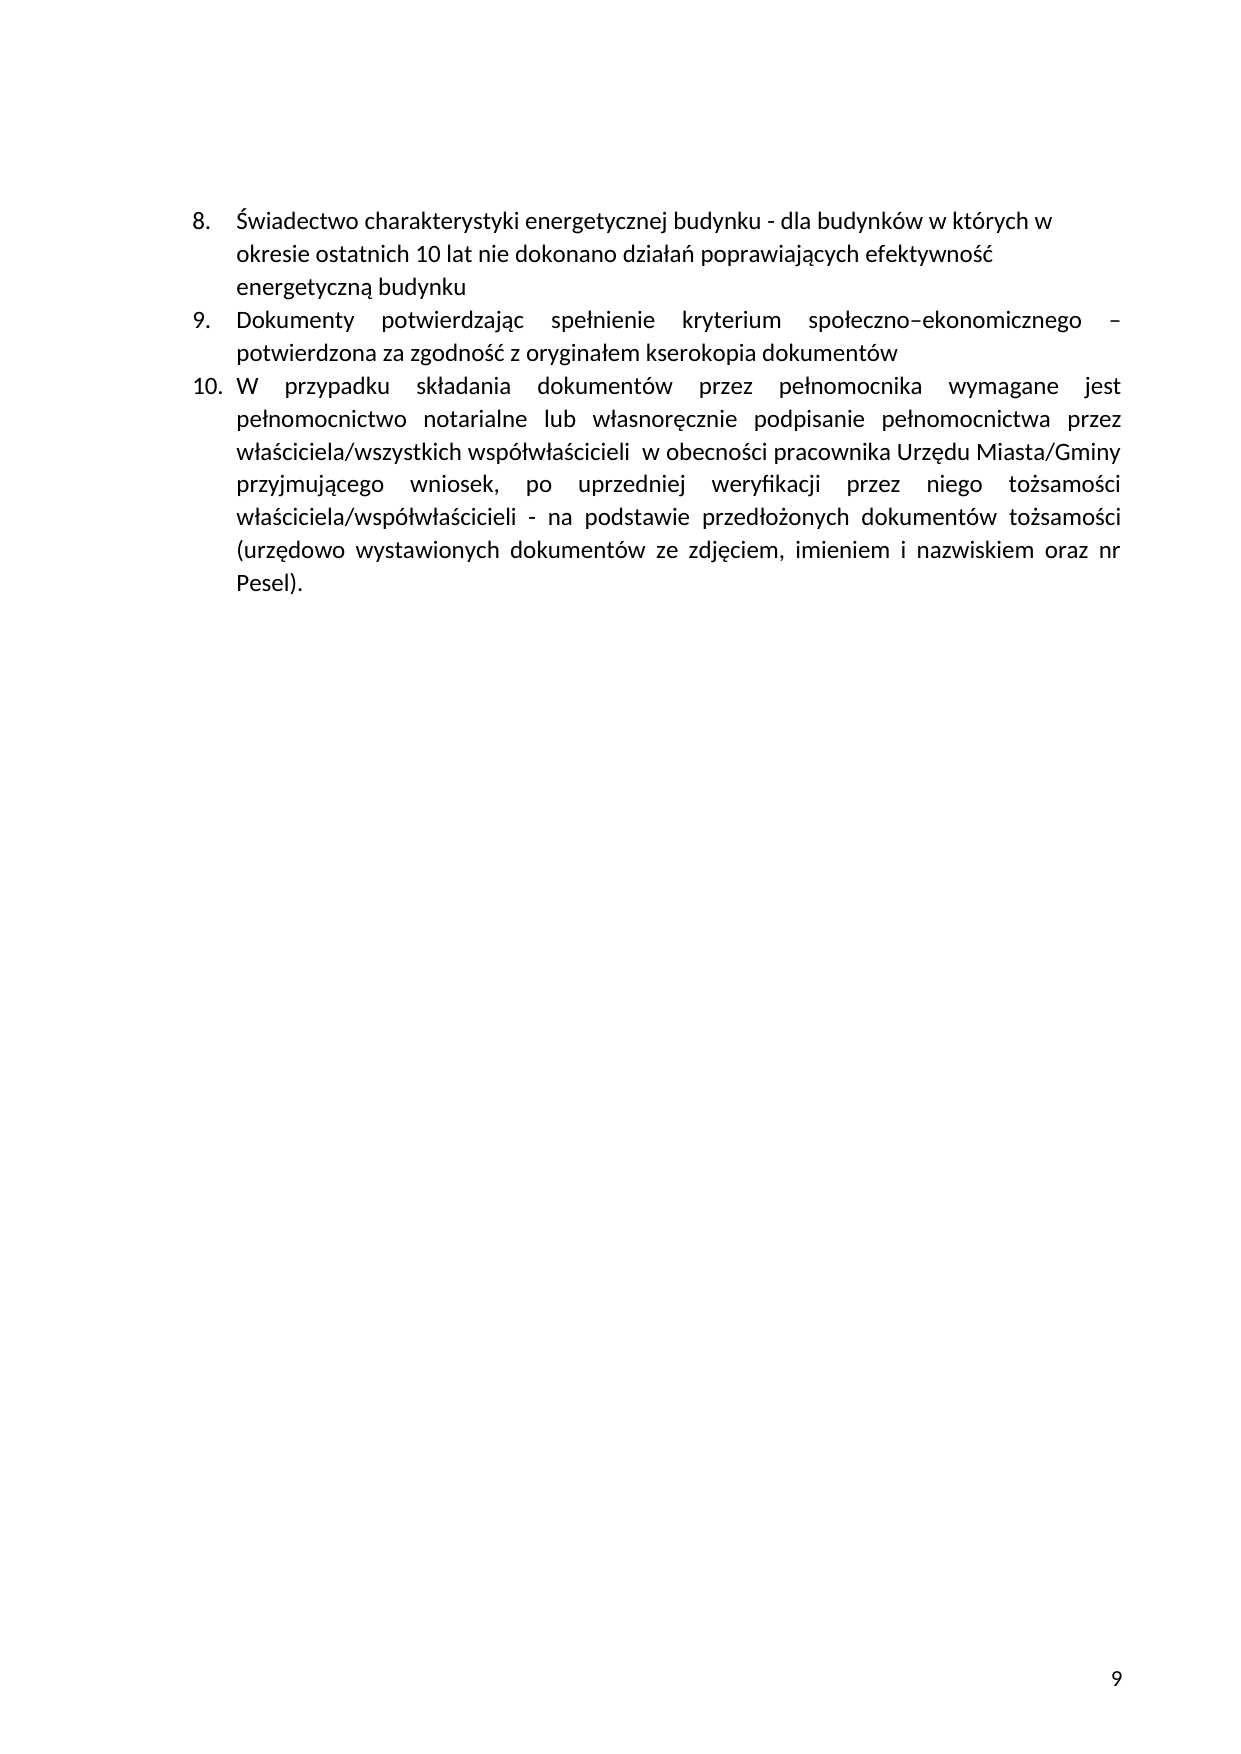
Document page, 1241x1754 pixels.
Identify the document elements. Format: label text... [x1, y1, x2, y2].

list Świadectwo charakterystyki energetycznej budynku - dla budynków w których w okresie ostatnich 10 lat nie dokonano działań poprawiających efektywność energetyczną budynku [192, 205, 1122, 302]
list Dokumenty potwierdzając spełnienie kryterium społeczno–ekonomicznego – potwierdzona za zgodność z oryginałem kserokopia dokumentów [192, 304, 1122, 367]
list W przypadku składania dokumentów przez pełnomocnika wymagane jest pełnomocnictwo notarialne lub własnoręcznie podpisanie pełnomocnictwa przez właściciela/wszystkich współwłaścicieli w obecności pracownika Urzędu Miasta/Gminy przyjmującego wniosek, po uprzedniej weryfikacji przez niego tożsamości właściciela/współwłaścicieli - na podstawie przedłożonych dokumentów tożsamości (urzędowo wystawionych dokumentów ze zdjęciem, imieniem i nazwiskiem oraz nr Pesel). [192, 370, 1122, 598]
